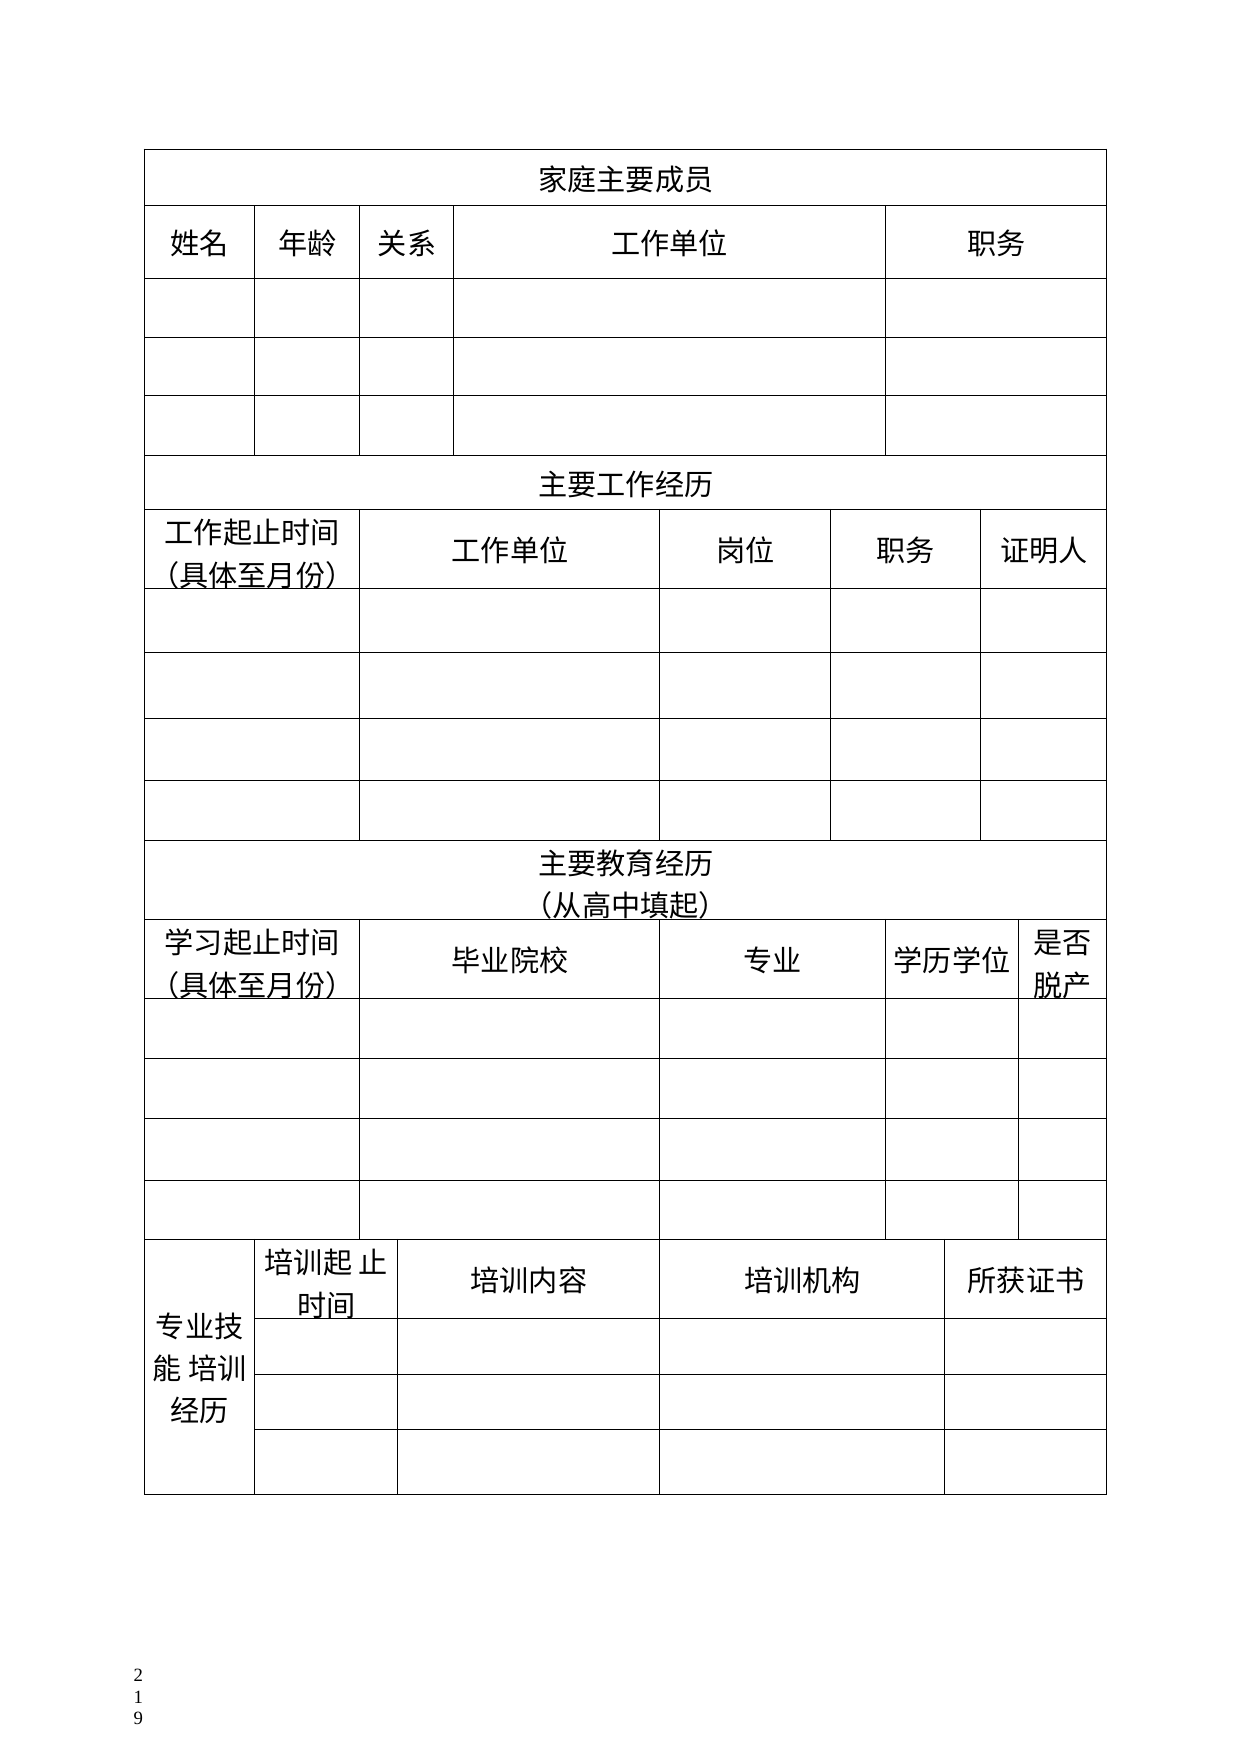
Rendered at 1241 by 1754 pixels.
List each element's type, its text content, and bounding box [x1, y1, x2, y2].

table_cell [886, 999, 1018, 1058]
table_cell [360, 338, 453, 394]
table_cell [454, 396, 885, 455]
table_cell [886, 1119, 1018, 1179]
table_cell [981, 781, 1106, 839]
table_cell [145, 653, 359, 718]
table_cell [255, 1319, 397, 1373]
table_cell [1019, 999, 1106, 1058]
table_cell [886, 279, 1106, 337]
table_cell 是否 脱产 [1019, 920, 1106, 997]
table_cell [945, 1430, 1106, 1493]
table_cell [360, 589, 659, 652]
table_cell [945, 1375, 1106, 1428]
table_cell [398, 1375, 659, 1428]
table_cell 职务 [886, 206, 1106, 278]
table_cell [145, 781, 359, 839]
table_cell [145, 719, 359, 779]
table_cell [360, 1059, 659, 1118]
table_cell [360, 1181, 659, 1239]
table_cell [660, 1375, 944, 1428]
table_cell 职务 [831, 510, 980, 587]
table_cell [145, 589, 359, 652]
table_cell [831, 653, 980, 718]
table_cell [454, 338, 885, 394]
table_cell 主要教育经历 （从高中填起） [145, 841, 1106, 919]
table_cell [886, 1059, 1018, 1118]
table_cell 培训起 止时间 [255, 1240, 397, 1318]
table_cell 专业技能 培训经历 [145, 1240, 254, 1493]
table_cell 证明人 [981, 510, 1106, 587]
table_cell [255, 338, 359, 394]
table_cell [145, 1059, 359, 1118]
table_cell [145, 279, 254, 337]
table_cell 关系 [360, 206, 453, 278]
table_cell [660, 589, 830, 652]
table_cell [255, 396, 359, 455]
table_cell 姓名 [145, 206, 254, 278]
table_cell [145, 1119, 359, 1179]
table_cell [660, 1430, 944, 1493]
table_cell [886, 1181, 1018, 1239]
table_cell [981, 589, 1106, 652]
table_cell [660, 719, 830, 779]
table_cell [660, 1059, 885, 1118]
table_cell [660, 1181, 885, 1239]
table_cell [255, 1375, 397, 1428]
table_cell [660, 999, 885, 1058]
table_cell [145, 1181, 359, 1239]
table_cell [360, 781, 659, 839]
table_cell [981, 719, 1106, 779]
table_cell [1019, 1059, 1106, 1118]
table_cell [1019, 1119, 1106, 1179]
table_cell [145, 999, 359, 1058]
table_cell 所获证书 [945, 1240, 1106, 1318]
table_cell [360, 719, 659, 779]
table_cell [831, 719, 980, 779]
table_cell [660, 1119, 885, 1179]
table_cell [981, 653, 1106, 718]
table_cell [886, 396, 1106, 455]
table_cell [360, 1119, 659, 1179]
table_cell 年龄 [255, 206, 359, 278]
table_cell 培训机构 [660, 1240, 944, 1318]
table_cell 工作单位 [360, 510, 659, 587]
table_cell [398, 1430, 659, 1493]
table_header 家庭主要成员 [145, 150, 1106, 205]
table_cell [360, 279, 453, 337]
table_cell 专业 [660, 920, 885, 997]
table_cell [886, 338, 1106, 394]
table_cell [145, 338, 254, 394]
table_cell [454, 279, 885, 337]
table_cell [660, 653, 830, 718]
table_cell [360, 653, 659, 718]
table_cell [660, 1319, 944, 1373]
table_cell [255, 279, 359, 337]
table_cell [831, 781, 980, 839]
table_cell 培训内容 [398, 1240, 659, 1318]
table_cell [398, 1319, 659, 1373]
table_cell [831, 589, 980, 652]
table_cell 主要工作经历 [145, 456, 1106, 509]
table_cell 毕业院校 [360, 920, 659, 997]
table_cell 岗位 [660, 510, 830, 587]
table_cell 工作起止时间 （具体至月份） [145, 510, 359, 587]
table_cell 学历学位 [886, 920, 1018, 997]
table_cell [660, 781, 830, 839]
table_cell 工作单位 [454, 206, 885, 278]
table_cell [1019, 1181, 1106, 1239]
table_cell [255, 1430, 397, 1493]
table_cell [945, 1319, 1106, 1373]
table_cell [145, 396, 254, 455]
table_cell [360, 396, 453, 455]
table_cell [360, 999, 659, 1058]
table_cell 学习起止时间 （具体至月份） [145, 920, 359, 997]
